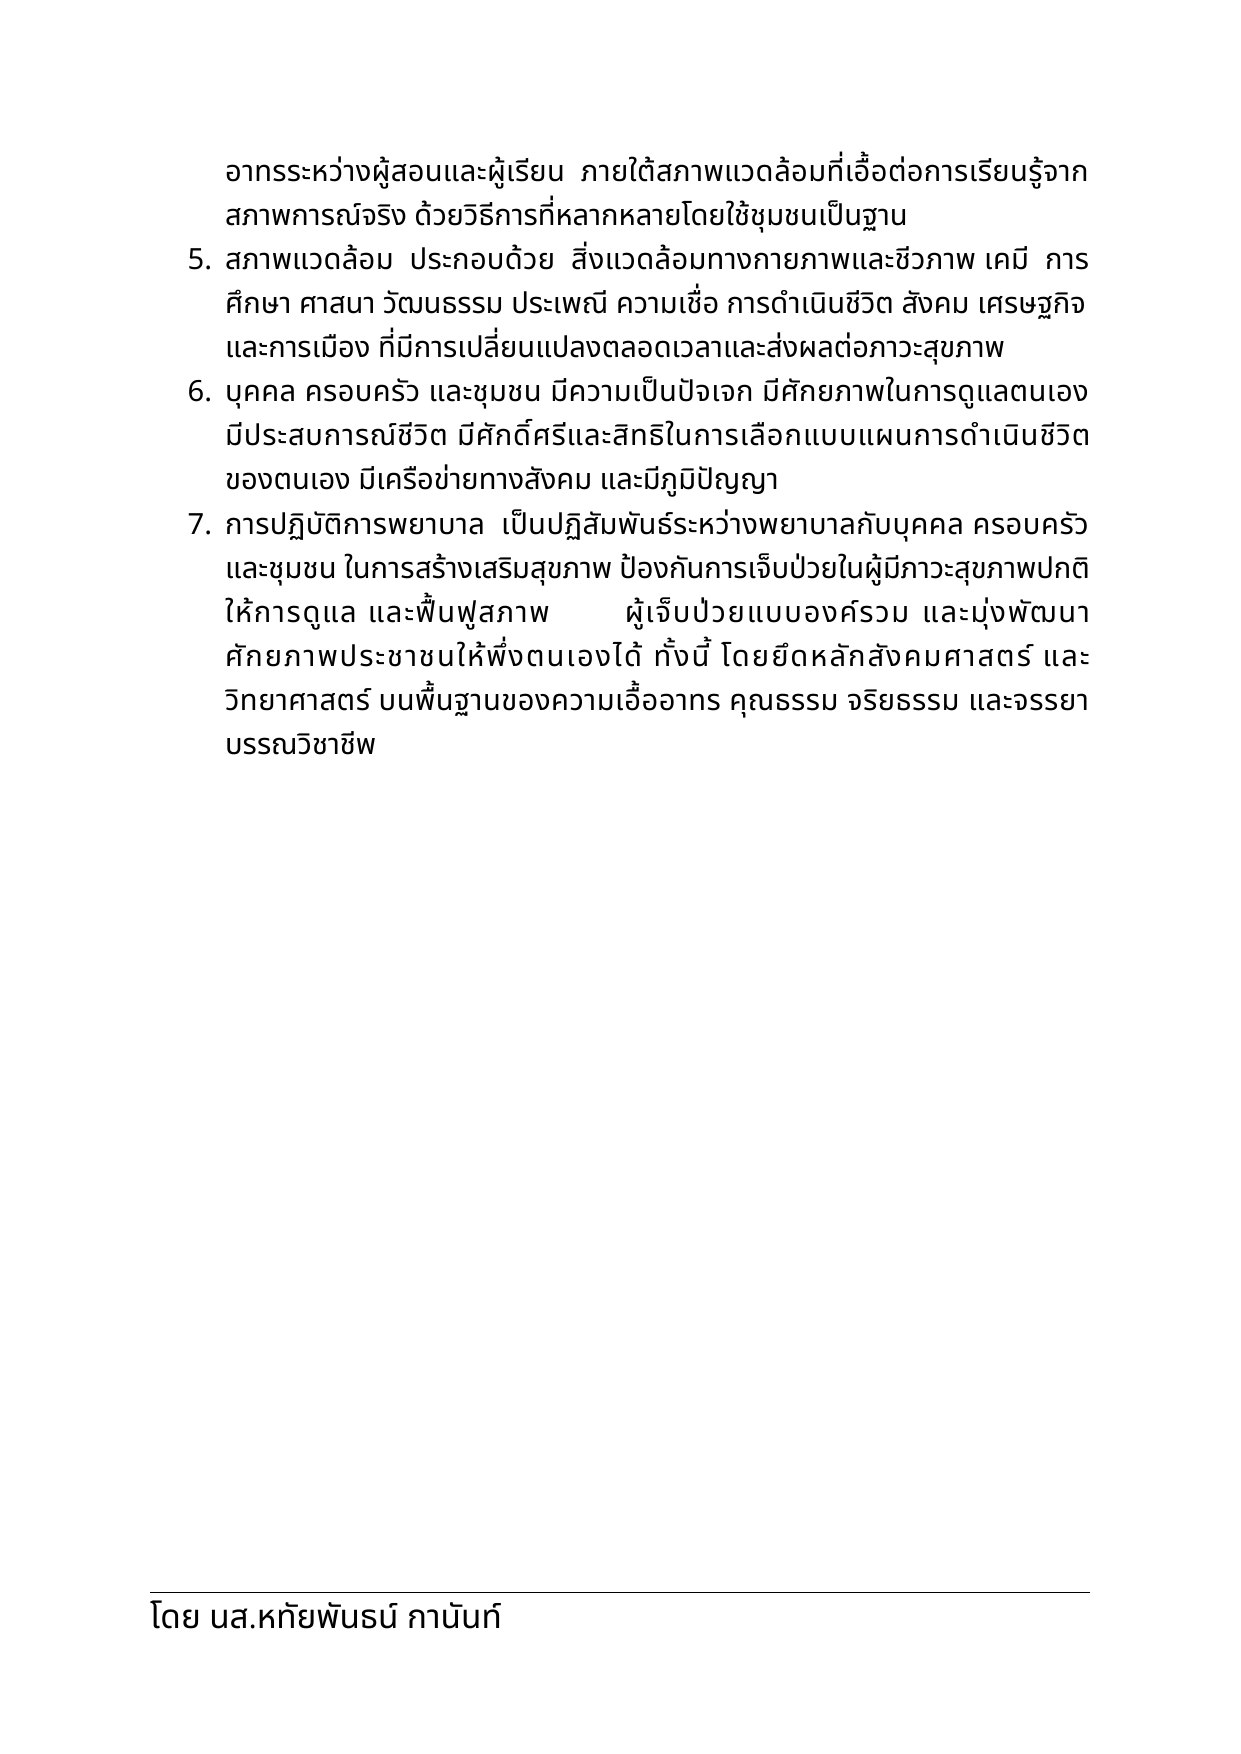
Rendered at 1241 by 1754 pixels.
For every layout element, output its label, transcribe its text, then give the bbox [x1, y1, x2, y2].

list บุคคล ครอบครัว และชุมชน มีความเป็นปัจเจก มีศักยภาพในการดูแลตนเอง มีประสบการณ์ชีวิต มีศักดิ์ศรีและสิทธิในการเลือกแบบแผนการดำเนินชีวิตของตนเอง มีเครือข่ายทางสังคม และมีภูมิปัญญา [187, 371, 1090, 503]
list การปฏิบัติการพยาบาล เป็นปฏิสัมพันธ์ระหว่างพยาบาลกับบุคคล ครอบครัว และชุมชน ในการสร้างเสริมสุขภาพ ป้องกันการเจ็บป่วยในผู้มีภาวะสุขภาพปกติให้การดูแล และฟื้นฟูสภาพ ผู้เจ็บป่วยแบบองค์รวม และมุ่งพัฒนาศักยภาพประชาชนให้พึ่งตนเองได้ ทั้งนี้ โดยยึดหลักสังคมศาสตร์ และวิทยาศาสตร์ บนพื้นฐานของความเอื้ออาทร คุณธรรม จริยธรรม และจรรยาบรรณวิชาชีพ [187, 503, 1090, 767]
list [187, 150, 1090, 238]
list สภาพแวดล้อม ประกอบด้วย สิ่งแวดล้อมทางกายภาพและชีวภาพ เคมี การศึกษา ศาสนา วัฒนธรรม ประเพณี ความเชื่อ การดำเนินชีวิต สังคม เศรษฐกิจ และการเมือง ที่มีการเปลี่ยนแปลงตลอดเวลาและส่งผลต่อภาวะสุขภาพ [187, 238, 1090, 371]
